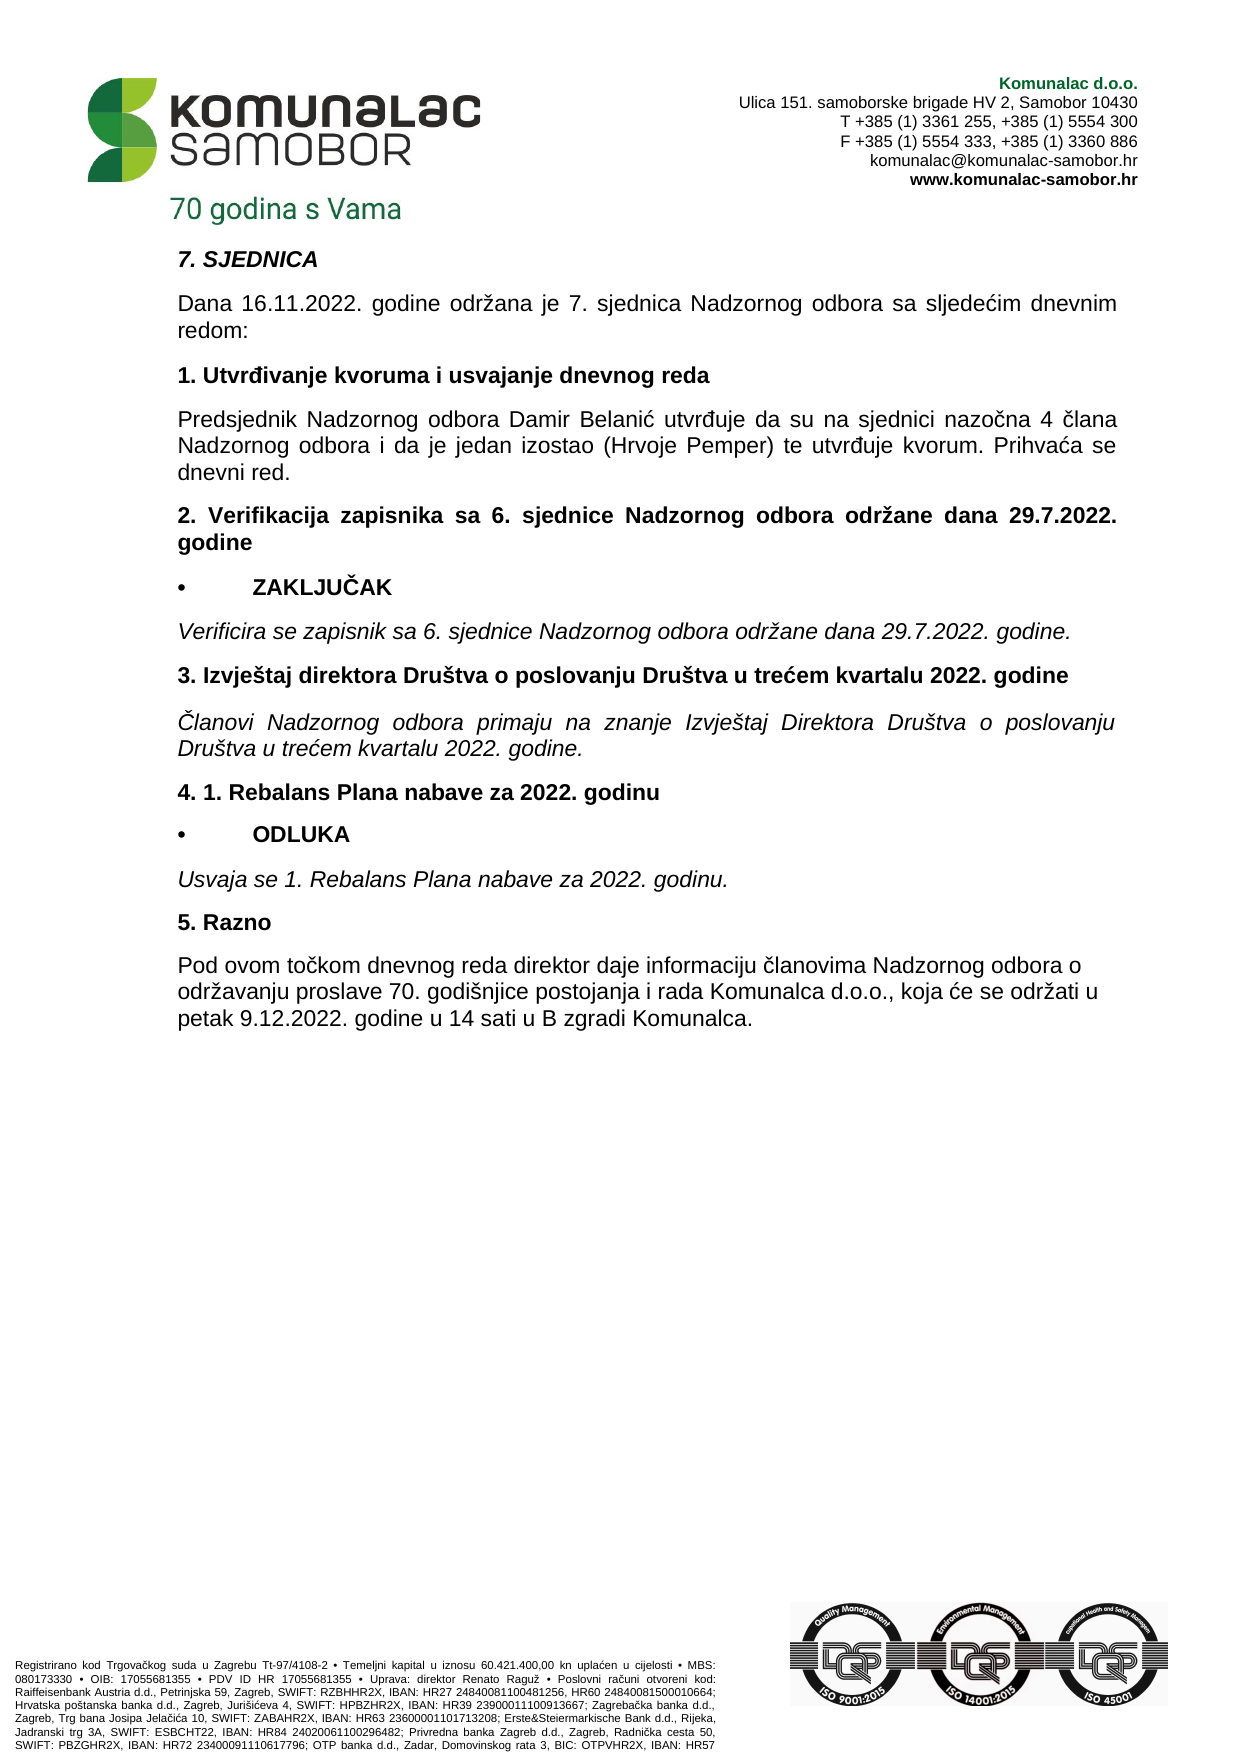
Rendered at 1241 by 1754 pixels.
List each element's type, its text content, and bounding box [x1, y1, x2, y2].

text Verificira se zapisnik sa 6. sjednice Nadzornog odbora održane dana 29.7.2022. godine. [177, 618, 1118, 644]
text Dana 16.11.2022. godine održana je 7. sjednica Nadzornog odbora sa sljedećim dnevnim redom: [177, 290, 1118, 344]
text 2. Verifikacija zapisnika sa 6. sjednice Nadzornog odbora održane dana 29.7.2022. godine [177, 502, 1118, 556]
text 4. 1. Rebalans Plana nabave za 2022. godinu [177, 778, 1118, 805]
text Pod ovom točkom dnevnog reda direktor daje informaciju članovima Nadzornog odbora o održavanju proslave 70. godišnjice postojanja i rada Komunalca d.o.o., koja će se održati u petak 9.12.2022. godine u 14 sati u B zgradi Komunalca. [177, 952, 1118, 1031]
text 1. Utvrđivanje kvoruma i usvajanje dnevnog reda [177, 362, 1118, 388]
text 5. Razno [177, 909, 1118, 935]
picture [789, 1602, 1168, 1706]
text 7. SJEDNICA [177, 246, 1118, 272]
text • ZAKLJUČAK [177, 574, 1118, 600]
text Usvaja se 1. Rebalans Plana nabave za 2022. godinu. [177, 866, 1118, 892]
text Članovi Nadzornog odbora primaju na znanje Izvještaj Direktora Društva o poslovanju Društva u trećem kvartalu 2022. godine. [177, 709, 1118, 762]
text Predsjednik Nadzornog odbora Damir Belanić utvrđuje da su na sjednici nazočna 4 člana Nadzornog odbora i da je jedan izostao (Hrvoje Pemper) te utvrđuje kvorum. Prihvaća se dnevni red. [177, 406, 1118, 485]
text 3. Izvještaj direktora Društva o poslovanju Društva u trećem kvartalu 2022. godine [177, 662, 1118, 688]
picture [87, 78, 481, 225]
text • ODLUKA [177, 821, 1118, 848]
